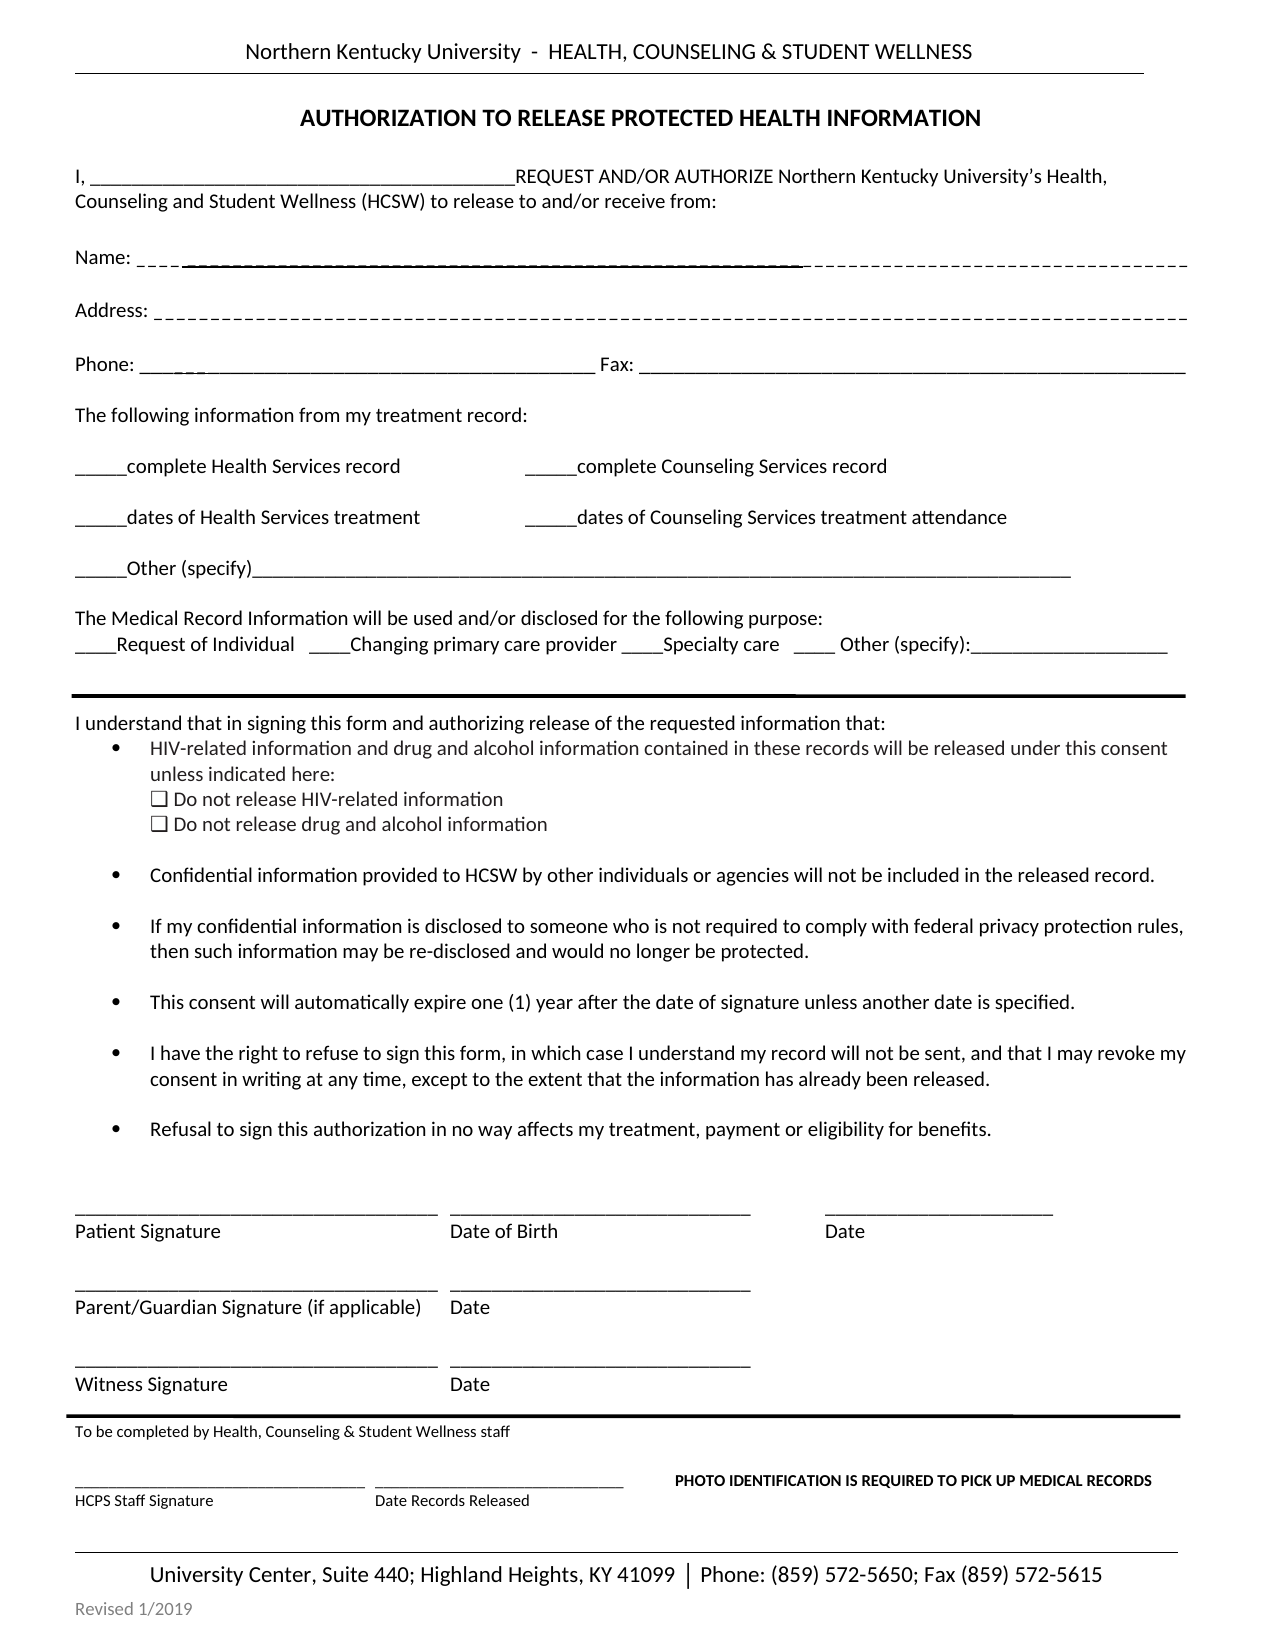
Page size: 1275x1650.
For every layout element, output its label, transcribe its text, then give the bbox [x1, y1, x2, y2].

list Confidential information provided to HCSW by other individuals or agencies will not be included in the released record. [112, 862, 1200, 888]
list HIV-related information and drug and alcohol information contained in these records will be released under this consent unless indicated here: [112, 735, 1200, 786]
text _____Other (specify)_______________________________________________________________________________ [75, 555, 1200, 580]
text HCPS Staff Signature Date Records Released [75, 1490, 1200, 1511]
text Witness Signature Date [75, 1371, 1200, 1396]
text Name: ____ ________________________________________________________________________________________ [75, 242, 1200, 270]
text ___________________________________ _____________________________ [75, 1269, 1200, 1294]
text _____dates of Health Services treatment _____dates of Counseling Services treatment attendance [75, 504, 1200, 529]
text Phone: ________________________________________ Fax: ________________________________________________ [75, 349, 1200, 377]
text AUTHORIZATION TO RELEASE PROTECTED HEALTH INFORMATION [225, 102, 1200, 133]
text Patient Signature Date of Birth Date [75, 1218, 1200, 1244]
text ____Request of Individual ____Changing primary care provider ____Specialty care ____ Other (specify):___________________ [75, 631, 1200, 656]
text ___________________________________ _____________________________ ______________________ [75, 1193, 1200, 1218]
text _____complete Health Services record _____complete Counseling Services record [75, 453, 1200, 478]
text The Medical Record Information will be used and/or disclosed for the following purpose: [75, 606, 1200, 631]
list ❑ Do not release drug and alcohol information [150, 812, 1200, 837]
text I, _________________________________________REQUEST AND/OR AUTHORIZE Northern Kentucky University’s Health, Counseling and Student Wellness (HCSW) to release to and/or receive from: [75, 163, 1200, 214]
text To be completed by Health, Counseling & Student Wellness staff [75, 1422, 1200, 1470]
text ___________________________________ _____________________________ [75, 1345, 1200, 1371]
list Refusal to sign this authorization in no way affects my treatment, payment or eligibility for benefits. [112, 1117, 1200, 1142]
list This consent will automatically expire one (1) year after the date of signature unless another date is specified. [112, 989, 1200, 1015]
text I understand that in signing this form and authorizing release of the requested information that: [75, 710, 1200, 735]
text Parent/Guardian Signature (if applicable) Date [75, 1294, 1200, 1320]
text Address: ___________________________________________________________________________________________ [75, 295, 1200, 323]
text ___________________________________ ______________________________ PHOTO IDENTIFICATION IS REQUIRED TO PICK UP MEDICAL RECORDS [75, 1470, 1200, 1490]
list If my confidential information is disclosed to someone who is not required to comply with federal privacy protection rules, then such information may be re-disclosed and would no longer be protected. [112, 913, 1200, 964]
text The following information from my treatment record: [75, 402, 1200, 428]
list I have the right to refuse to sign this form, in which case I understand my record will not be sent, and that I may revoke my consent in writing at any time, except to the extent that the information has already been released. [112, 1040, 1200, 1091]
list ❑ Do not release HIV-related information [150, 786, 1200, 812]
